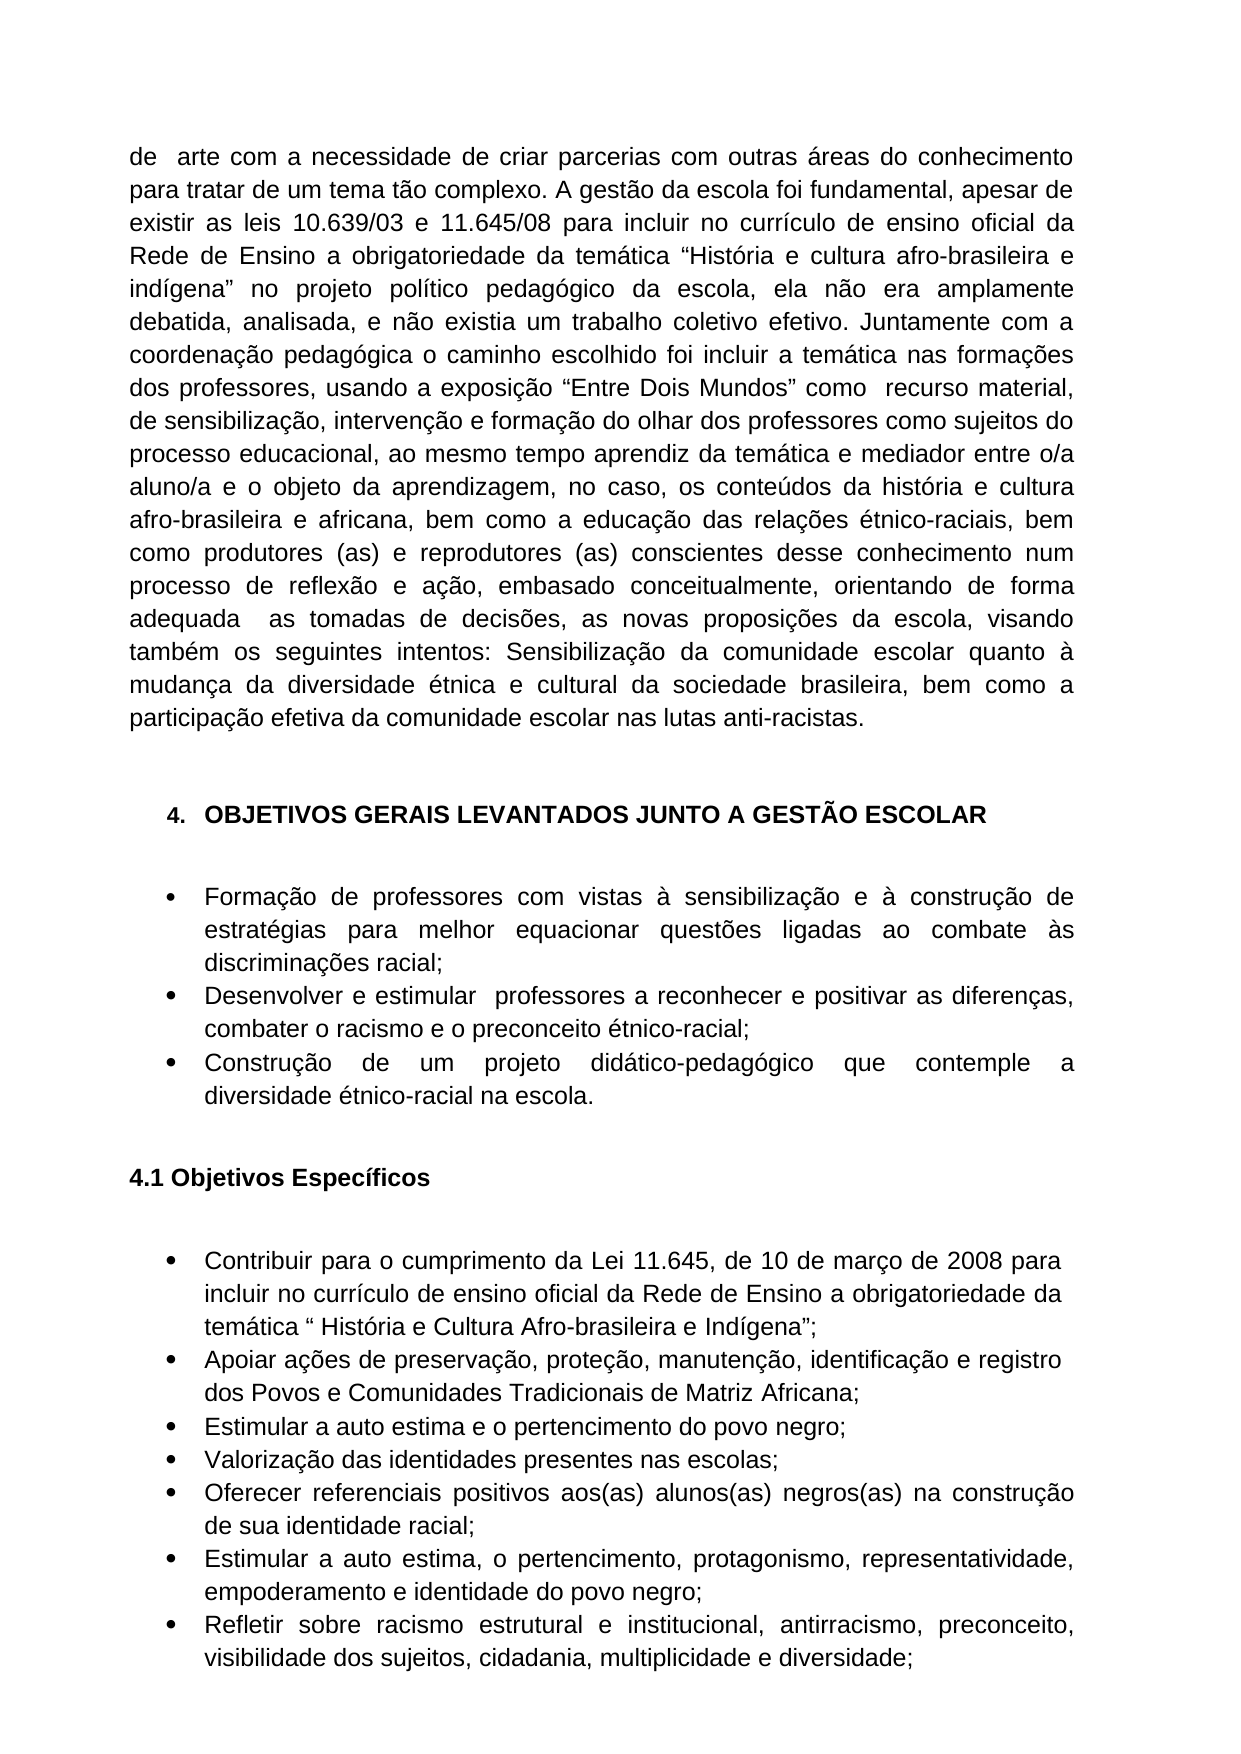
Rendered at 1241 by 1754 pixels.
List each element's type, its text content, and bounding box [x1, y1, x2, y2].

list Oferecer referenciais positivos aos(as) alunos(as) negros(as) na construção de sua identidade racial; [167, 1478, 1076, 1540]
list OBJETIVOS GERAIS LEVANTADOS JUNTO A GESTÃO ESCOLAR [167, 799, 1076, 828]
text 4.1 Objetivos Específicos [129, 1163, 1064, 1192]
list Estimular a auto estima e o pertencimento do povo negro; [167, 1412, 1076, 1440]
list Refletir sobre racismo estrutural e institucional, antirracismo, preconceito, visibilidade dos sujeitos, cidadania, multiplicidade e diversidade; [167, 1610, 1076, 1672]
list Estimular a auto estima, o pertencimento, protagonismo, representatividade, empoderamento e identidade do povo negro; [167, 1544, 1076, 1606]
list Construção de um projeto didático-pedagógico que contemple a diversidade étnico-racial na escola. [167, 1047, 1076, 1109]
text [129, 142, 1076, 732]
list Valorização das identidades presentes nas escolas; [167, 1445, 1076, 1473]
list Apoiar ações de preservação, proteção, manutenção, identificação e registro dos Povos e Comunidades Tradicionais de Matriz Africana; [167, 1345, 1063, 1407]
list Desenvolver e estimular professores a reconhecer e positivar as diferenças, combater o racismo e o preconceito étnico-racial; [167, 981, 1076, 1043]
list Contribuir para o cumprimento da Lei 11.645, de 10 de março de 2008 para incluir no currículo de ensino oficial da Rede de Ensino a obrigatoriedade da temática “ História e Cultura Afro-brasileira e Indígena”; [167, 1246, 1064, 1341]
list Formação de professores com vistas à sensibilização e à construção de estratégias para melhor equacionar questões ligadas ao combate às discriminações racial; [167, 882, 1076, 977]
